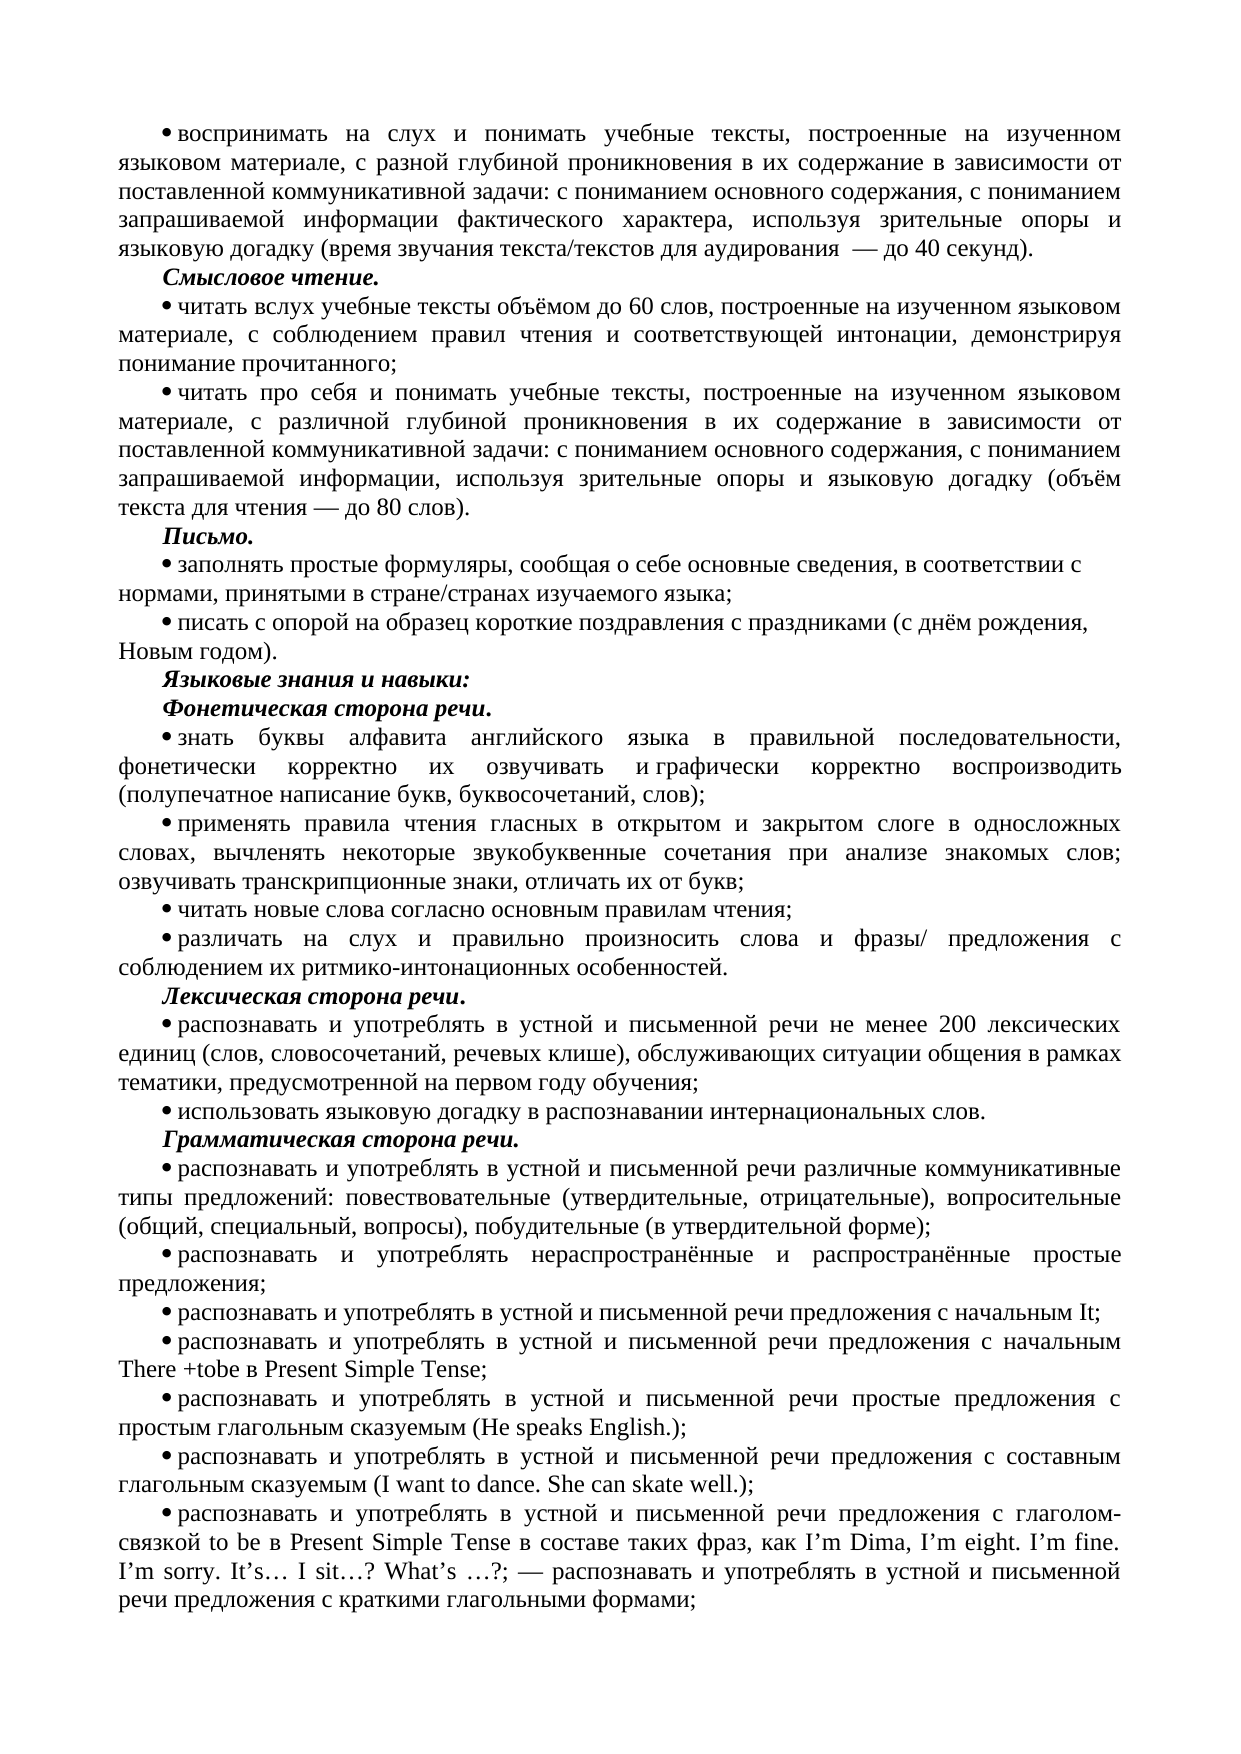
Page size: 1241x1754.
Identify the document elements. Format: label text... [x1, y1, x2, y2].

list распознавать и употреблять в устной и письменной речи предложения с глаголом-связкой to be в Present Simple Tense в составе таких фраз, как I’m Dima, I’m eight. I’m fine. I’m sorry. It’s… I sit…? What’s …?; — распознавать и употреблять в устной и письменной речи предложения с краткими глагольными формами; [118, 1498, 1122, 1613]
list знать буквы алфавита английского языка в правильной последовательности, фонетически корректно их озвучивать и графически корректно воспроизводить (полупечатное написание букв, буквосочетаний, слов); [118, 722, 1122, 808]
list воспринимать на слух и понимать учебные тексты, построенные на изученном языковом материале, с разной глубиной проникновения в их содержание в зависимости от поставленной коммуникативной задачи: с пониманием основного содержания, с пониманием запрашиваемой информации фактического характера, используя зрительные опоры и языковую догадку (время звучания текста/текстов для аудирования — до 40 секунд). [118, 118, 1122, 262]
list заполнять простые формуляры, сообщая о себе основные сведения, в соответствии с нормами, принятыми в стране/странах изучаемого языка; [118, 549, 1122, 607]
text Языковые знания и навыки: [118, 664, 1122, 693]
text Письмо. [118, 521, 1122, 549]
text Грамматическая сторона речи. [118, 1124, 1122, 1153]
list распознавать и употреблять в устной и письменной речи простые предложения с простым глагольным сказуемым (He speaks English.); [118, 1383, 1122, 1441]
text Смысловое чтение. [118, 262, 1122, 291]
list читать вслух учебные тексты объёмом до 60 слов, построенные на изученном языковом материале, с соблюдением правил чтения и соответствующей интонации, демонстрируя понимание прочитанного; [118, 291, 1122, 377]
list распознавать и употреблять в устной и письменной речи предложения с составным глагольным сказуемым (I want to dance. She can skate well.); [118, 1441, 1122, 1498]
text Лексическая сторона речи. [118, 981, 1122, 1009]
list писать с опорой на образец короткие поздравления с праздниками (с днём рождения, Новым годом). [118, 607, 1122, 664]
list читать новые слова согласно основным правилам чтения; [118, 894, 1122, 923]
list распознавать и употреблять нераспространённые и распространённые простые предложения; [118, 1239, 1122, 1297]
list распознавать и употреблять в устной и письменной речи предложения с начальным There +tobe в Present Simple Tense; [118, 1326, 1122, 1383]
list распознавать и употреблять в устной и письменной речи различные коммуникативные типы предложений: повествовательные (утвердительные, отрицательные), вопросительные (общий, специальный, вопросы), побудительные (в утвердительной форме); [118, 1153, 1122, 1239]
list читать про себя и понимать учебные тексты, построенные на изученном языковом материале, с различной глубиной проникновения в их содержание в зависимости от поставленной коммуникативной задачи: с пониманием основного содержания, с пониманием запрашиваемой информации, используя зрительные опоры и языковую догадку (объём текста для чтения — до 80 слов). [118, 377, 1122, 521]
list применять правила чтения гласных в открытом и закрытом слоге в односложных словах, вычленять некоторые звукобуквенные сочетания при анализе знакомых слов; озвучивать транскрипционные знаки, отличать их от букв; [118, 808, 1122, 894]
list распознавать и употреблять в устной и письменной речи предложения с начальным It; [118, 1297, 1122, 1326]
list различать на слух и правильно произносить слова и фразы/ предложения с соблюдением их ритмико-интонационных особенностей. [118, 923, 1122, 981]
list использовать языковую догадку в распознавании интернациональных слов. [118, 1096, 1122, 1124]
list распознавать и употреблять в устной и письменной речи не менее 200 лексических единиц (слов, словосочетаний, речевых клише), обслуживающих ситуации общения в рамках тематики, предусмотренной на первом году обучения; [118, 1009, 1122, 1096]
text Фонетическая сторона речи. [118, 693, 1122, 722]
